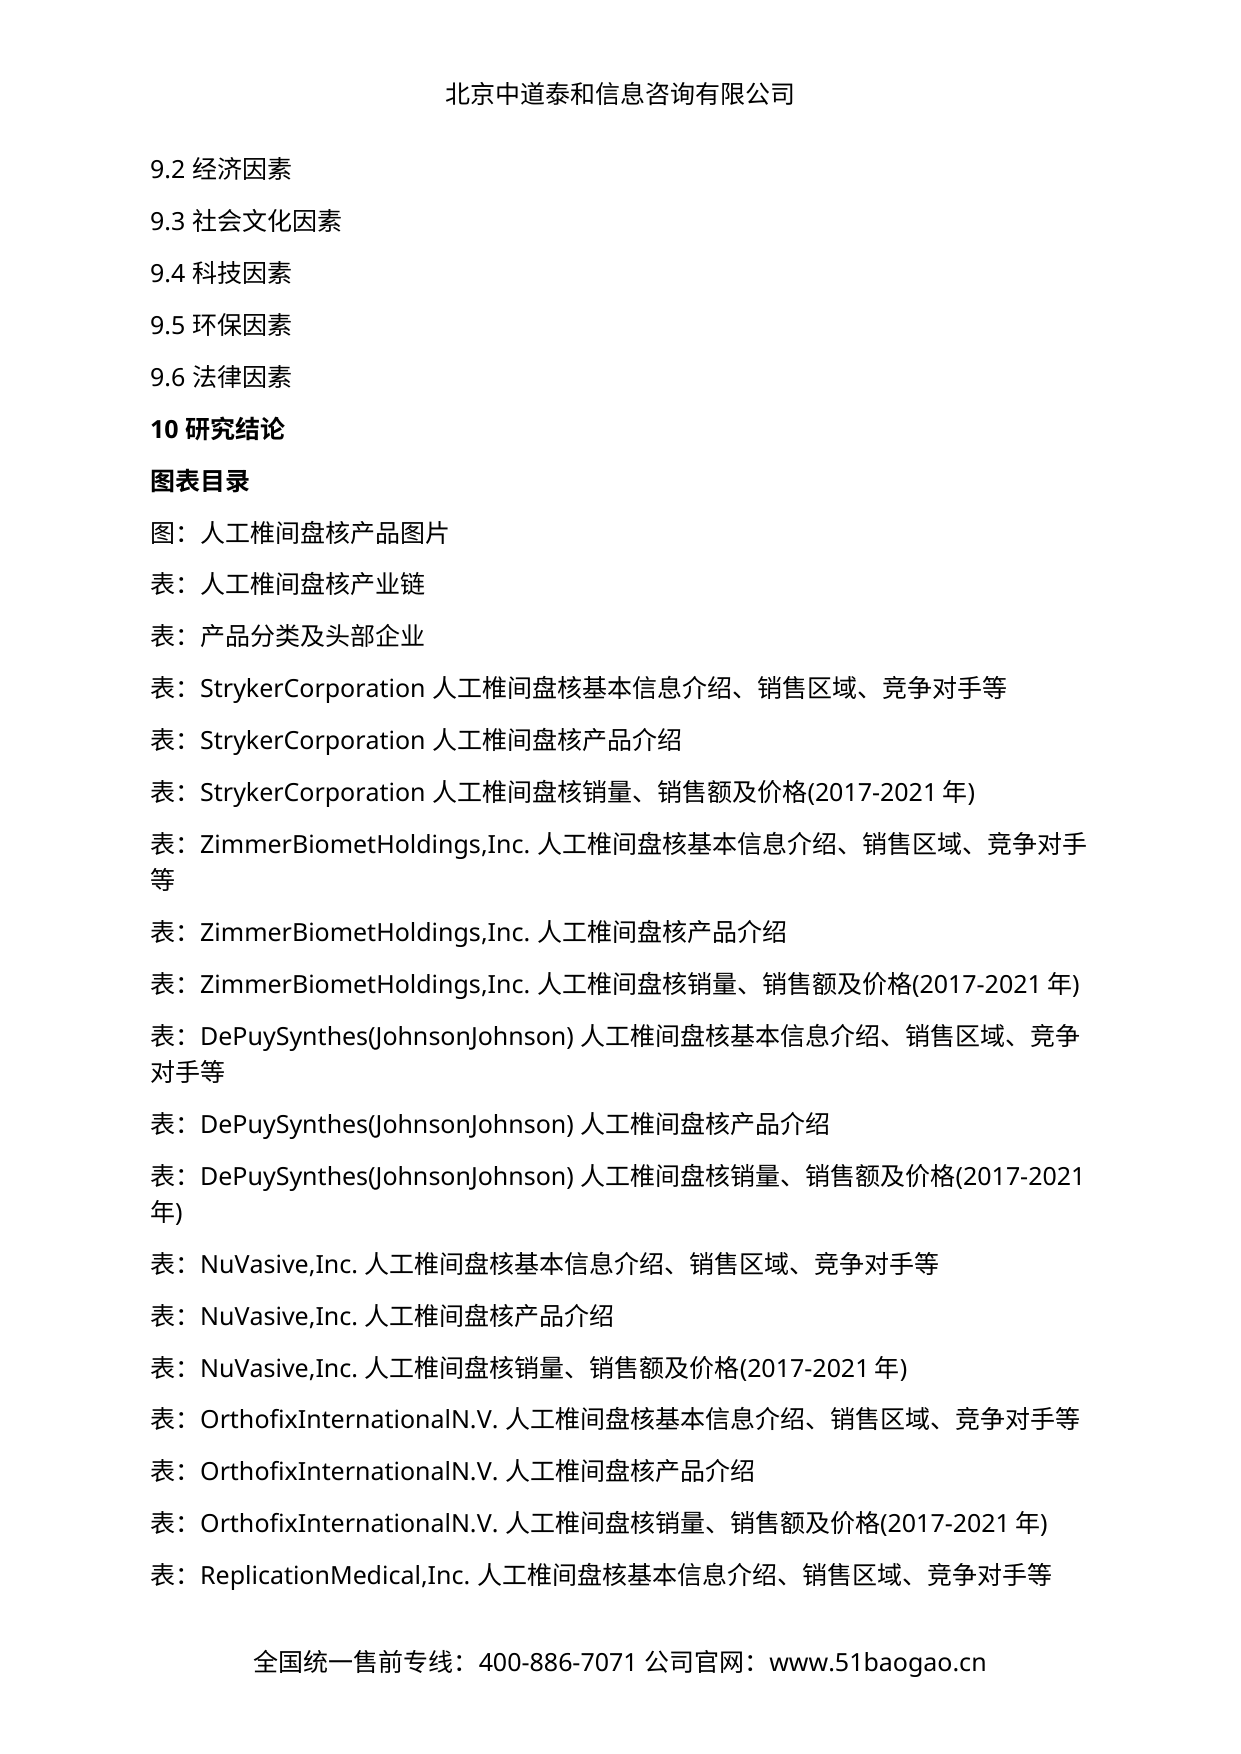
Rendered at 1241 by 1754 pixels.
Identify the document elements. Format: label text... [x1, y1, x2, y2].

text 表：StrykerCorporation 人工椎间盘核销量、销售额及价格(2017-2021年) [150, 772, 1090, 809]
text 表：NuVasive,Inc. 人工椎间盘核销量、销售额及价格(2017-2021年) [150, 1348, 1090, 1384]
text 表：DePuySynthes(JohnsonJohnson) 人工椎间盘核产品介绍 [150, 1104, 1090, 1141]
text 表：DePuySynthes(JohnsonJohnson) 人工椎间盘核基本信息介绍、销售区域、竞争对手等 [150, 1016, 1090, 1089]
text 表：ZimmerBiometHoldings,Inc. 人工椎间盘核产品介绍 [150, 912, 1090, 949]
text 表：OrthofixInternationalN.V. 人工椎间盘核产品介绍 [150, 1452, 1090, 1488]
text 图：人工椎间盘核产品图片 [150, 513, 1090, 549]
text 表：StrykerCorporation 人工椎间盘核基本信息介绍、销售区域、竞争对手等 [150, 669, 1090, 705]
text 表：DePuySynthes(JohnsonJohnson) 人工椎间盘核销量、销售额及价格(2017-2021年) [150, 1156, 1090, 1229]
text 表：OrthofixInternationalN.V. 人工椎间盘核销量、销售额及价格(2017-2021年) [150, 1504, 1090, 1540]
text 9.5 环保因素 [150, 306, 1090, 342]
text 表：ZimmerBiometHoldings,Inc. 人工椎间盘核基本信息介绍、销售区域、竞争对手等 [150, 824, 1090, 897]
text 10 研究结论 [150, 409, 1090, 446]
text 表：人工椎间盘核产业链 [150, 565, 1090, 601]
text 表：OrthofixInternationalN.V. 人工椎间盘核基本信息介绍、销售区域、竞争对手等 [150, 1400, 1090, 1436]
text 表：ReplicationMedical,Inc. 人工椎间盘核基本信息介绍、销售区域、竞争对手等 [150, 1556, 1090, 1592]
text 9.4 科技因素 [150, 254, 1090, 290]
text 表：产品分类及头部企业 [150, 617, 1090, 653]
text 9.3 社会文化因素 [150, 202, 1090, 238]
text 9.2 经济因素 [150, 150, 1090, 186]
text 表：StrykerCorporation 人工椎间盘核产品介绍 [150, 721, 1090, 757]
text 表：ZimmerBiometHoldings,Inc. 人工椎间盘核销量、销售额及价格(2017-2021年) [150, 964, 1090, 1001]
text 表：NuVasive,Inc. 人工椎间盘核基本信息介绍、销售区域、竞争对手等 [150, 1244, 1090, 1281]
text 表：NuVasive,Inc. 人工椎间盘核产品介绍 [150, 1296, 1090, 1332]
text 9.6 法律因素 [150, 357, 1090, 394]
text 图表目录 [150, 461, 1090, 497]
